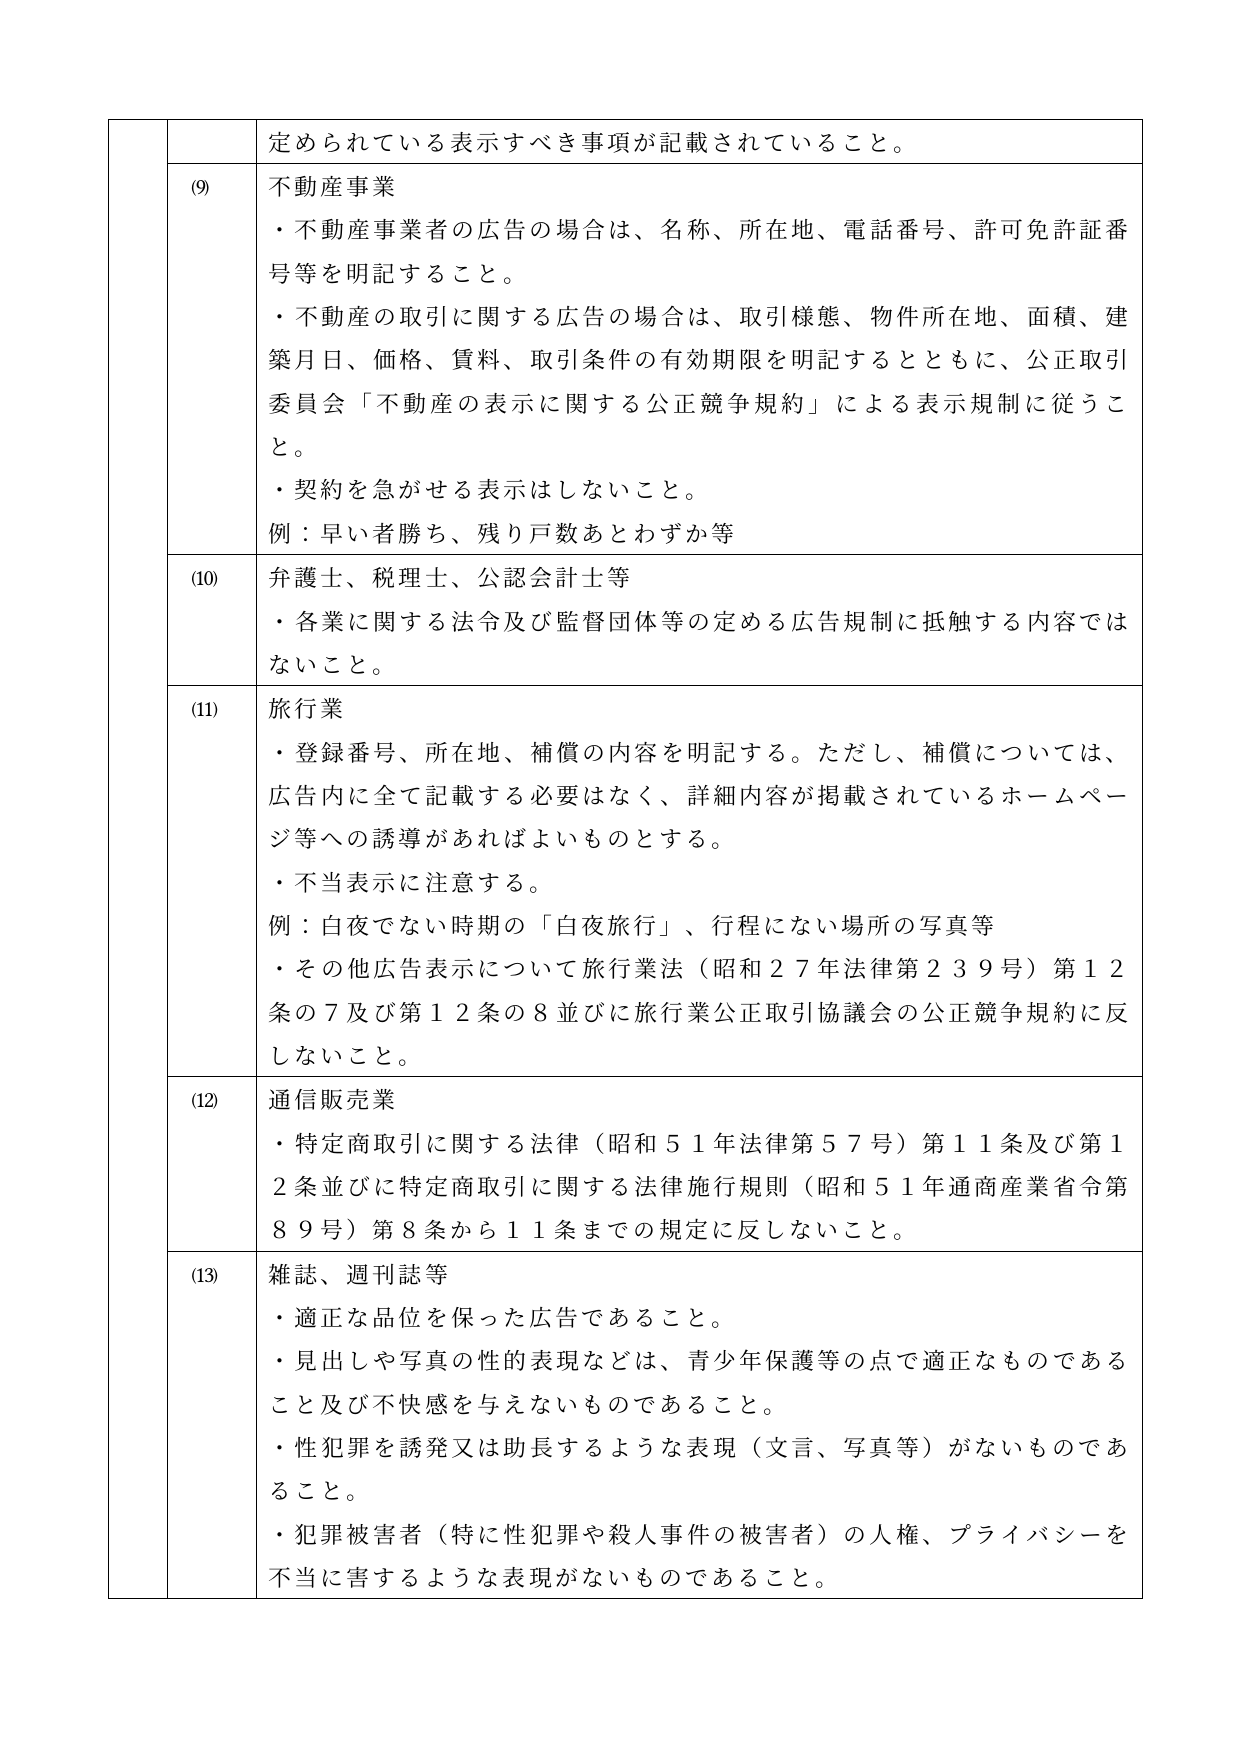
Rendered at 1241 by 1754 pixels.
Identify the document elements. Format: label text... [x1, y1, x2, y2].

table_cell ⑾ [168, 686, 256, 1076]
table_cell ⑻ [168, 120, 256, 163]
table_cell ⑼ [168, 164, 256, 554]
table_cell ⒀ [168, 1252, 256, 1598]
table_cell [257, 120, 1142, 163]
table_cell 弁護士、税理士、公認会計士等 ・各業に関する法令及び監督団体等の定める広告規制に抵触する内容ではないこと。 [257, 555, 1142, 685]
table_cell 通信販売業 ・特定商取引に関する法律（昭和５１年法律第５７号）第１１条及び第１２条並びに特定商取引に関する法律施行規則（昭和５１年通商産業省令第８９号）第８条から１１条までの規定に反しないこと。 [257, 1077, 1142, 1251]
table_cell 不動産事業 ・不動産事業者の広告の場合は、名称、所在地、電話番号、許可免許証番号等を明記すること。 ・不動産の取引に関する広告の場合は、取引様態、物件所在地、面積、建築月日、価格、賃料、取引条件の有効期限を明記するとともに、公正取引委員会「不動産の表示に関する公正競争規約」による表示規制に従うこと。 ・契約を急がせる表示はしないこと。 例：早い者勝ち、残り戸数あとわずか等 [257, 164, 1142, 554]
table_cell ⑽ [168, 555, 256, 685]
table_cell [257, 1252, 1142, 1598]
table_cell 旅行業 ・登録番号、所在地、補償の内容を明記する。ただし、補償については、広告内に全て記載する必要はなく、詳細内容が掲載されているホームページ等への誘導があればよいものとする。 ・不当表示に注意する。 例：白夜でない時期の「白夜旅行」、行程にない場所の写真等 ・その他広告表示について旅行業法（昭和２７年法律第２３９号）第１２条の７及び第１２条の８並びに旅行業公正取引協議会の公正競争規約に反しないこと。 [257, 686, 1142, 1076]
table_cell ⑿ [168, 1077, 256, 1251]
